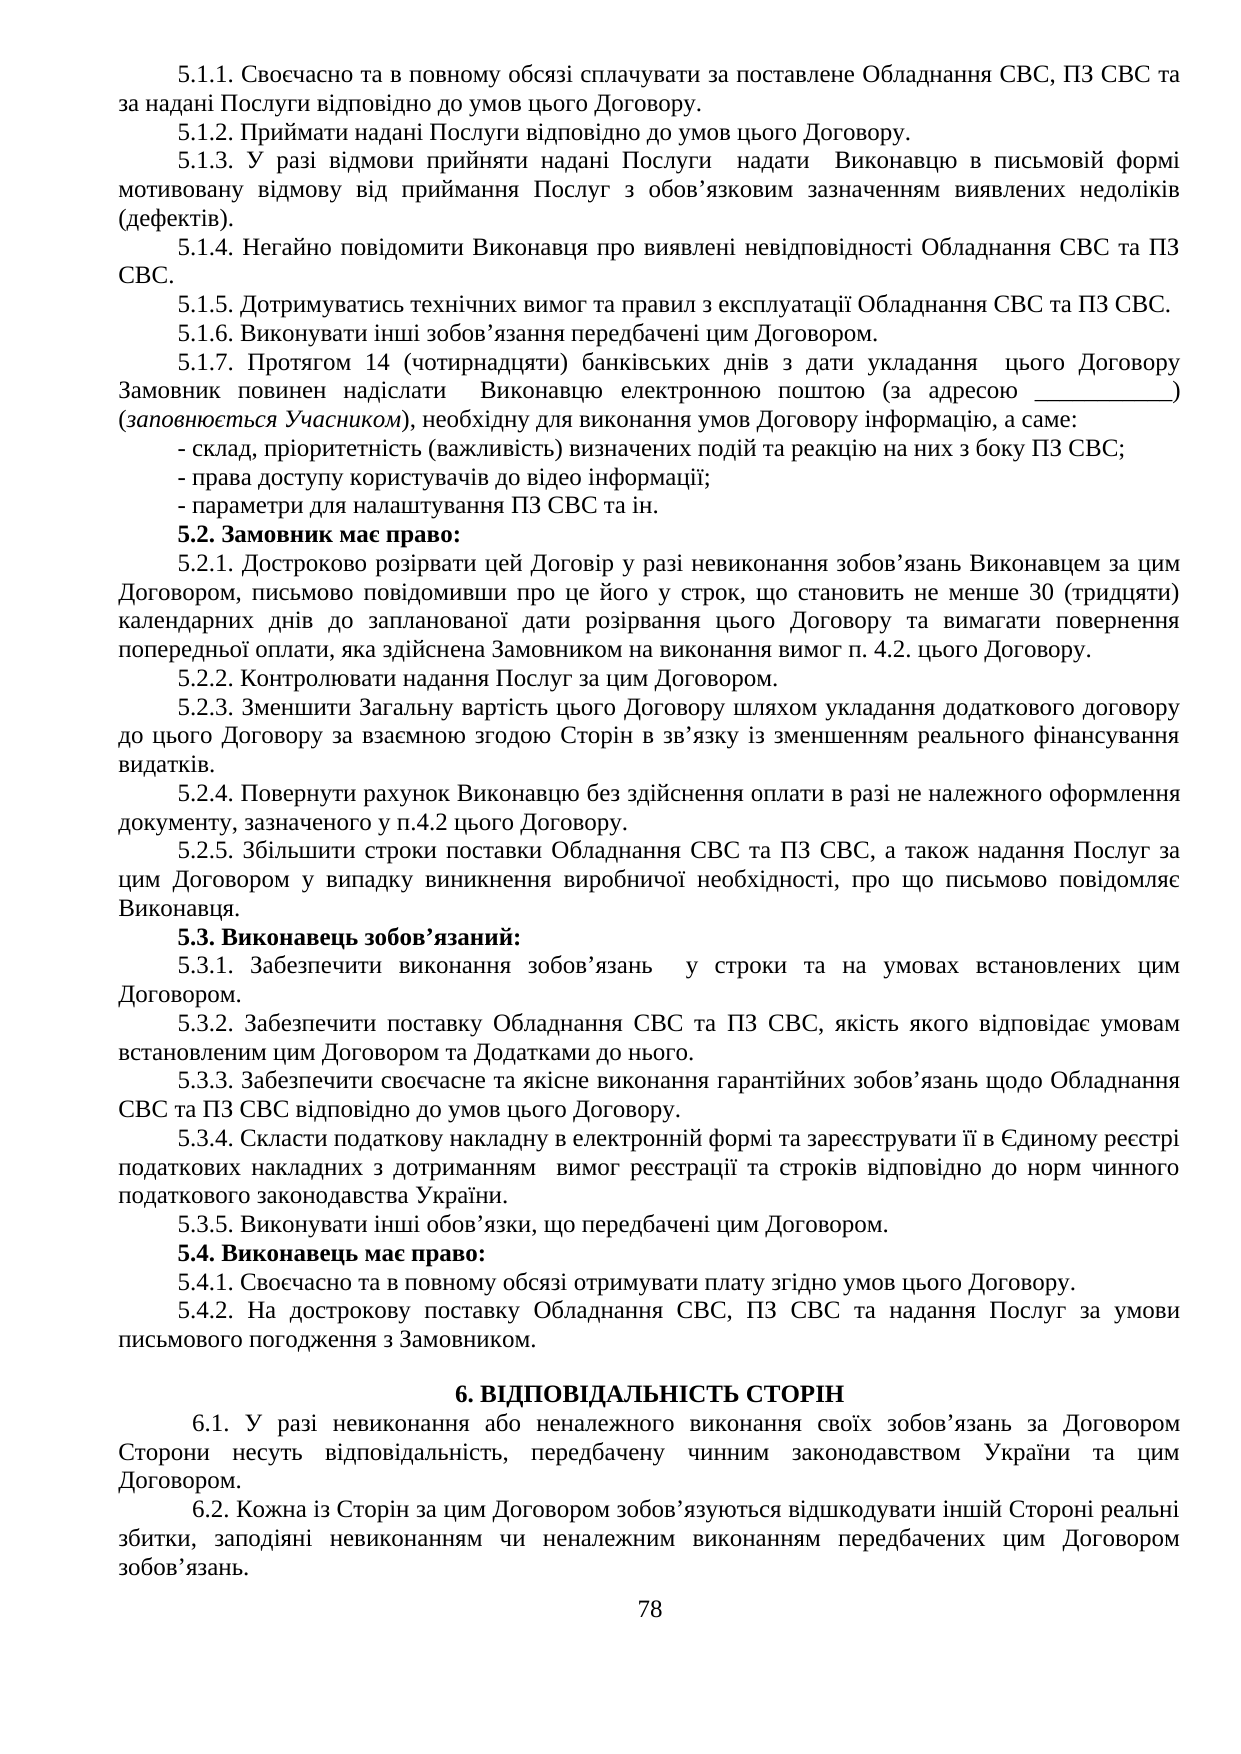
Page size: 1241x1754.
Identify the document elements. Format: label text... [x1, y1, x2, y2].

text - склад, пріоритетність (важливість) визначених подій та реакцію на них з боку ПЗ СВС; [118, 433, 1181, 462]
text 5.1.1. Своєчасно та в повному обсязі сплачувати за поставлене Обладнання СВС, ПЗ СВС та за надані Послуги відповідно до умов цього Договору. [118, 59, 1181, 117]
text 5.2.1. Достроково розірвати цей Договір у разі невиконання зобов’язань Виконавцем за цим Договором, письмово повідомивши про це його у строк, що становить не менше 30 (тридцяти) календарних днів до запланованої дати розірвання цього Договору та вимагати повернення попередньої оплати, яка здійснена Замовником на виконання вимог п. 4.2. цього Договору. [118, 548, 1181, 663]
text 5.2.2. Контролювати надання Послуг за цим Договором. [118, 663, 1181, 692]
text 5.3.1. Забезпечити виконання зобов’язань у строки та на умовах встановлених цим Договором. [118, 950, 1181, 1008]
text 5.2.4. Повернути рахунок Виконавцю без здійснення оплати в разі не належного оформлення документу, зазначеного у п.4.2 цього Договору. [118, 778, 1181, 835]
text 5.1.4. Негайно повідомити Виконавця про виявлені невідповідності Обладнання СВС та ПЗ СВС. [118, 232, 1181, 289]
text 5.4.1. Своєчасно та в повному обсязі отримувати плату згідно умов цього Договору. [118, 1267, 1181, 1295]
text 5.1.3. У разі відмови прийняти надані Послуги надати Виконавцю в письмовій формі мотивовану відмову від приймання Послуг з обов’язковим зазначенням виявлених недоліків (дефектів). [118, 145, 1181, 232]
text - права доступу користувачів до відео інформації; [118, 462, 1181, 490]
text 5.2.5. Збільшити строки поставки Обладнання СВС та ПЗ СВС, а також надання Послуг за цим Договором у випадку виникнення виробничої необхідності, про що письмово повідомляє Виконавця. [118, 835, 1181, 922]
text 5.4.2. На дострокову поставку Обладнання СВС, ПЗ СВС та надання Послуг за умови письмового погодження з Замовником. [118, 1295, 1181, 1353]
text 5.3.5. Виконувати інші обов’язки, що передбачені цим Договором. [118, 1209, 1181, 1238]
text 5.2. Замовник має право: [118, 519, 1181, 548]
text 6.2. Кожна із Сторін за цим Договором зобов’язуються відшкодувати іншій Стороні реальні збитки, заподіяні невиконанням чи неналежним виконанням передбачених цим Договором зобов’язань. [118, 1494, 1181, 1580]
text 5.3.3. Забезпечити своєчасне та якісне виконання гарантійних зобов’язань щодо Обладнання СВС та ПЗ СВС відповідно до умов цього Договору. [118, 1065, 1181, 1123]
text 5.1.6. Виконувати інші зобов’язання передбачені цим Договором. [118, 318, 1181, 347]
text 5.3.4. Скласти податкову накладну в електронній формі та зареєструвати її в Єдиному реєстрі податкових накладних з дотриманням вимог реєстрації та строків відповідно до норм чинного податкового законодавства України. [118, 1123, 1181, 1209]
text - параметри для налаштування ПЗ СВС та ін. [118, 490, 1181, 519]
text 6. ВІДПОВІДАЛЬНІСТЬ СТОРІН [118, 1379, 1181, 1408]
text 5.1.5. Дотримуватись технічних вимог та правил з експлуатації Обладнання СВС та ПЗ СВС. [118, 289, 1181, 318]
text 5.1.7. Протягом 14 (чотирнадцяти) банківських днів з дати укладання цього Договору Замовник повинен надіслати Виконавцю електронною поштою (за адресою ___________) (заповнюється Учасником), необхідну для виконання умов Договору інформацію, а саме: [118, 347, 1181, 433]
text 6.1. У разі невиконання або неналежного виконання своїх зобов’язань за Договором Сторони несуть відповідальність, передбачену чинним законодавством України та цим Договором. [118, 1408, 1181, 1494]
text 5.1.2. Приймати надані Послуги відповідно до умов цього Договору. [118, 117, 1181, 145]
text 5.2.3. Зменшити Загальну вартість цього Договору шляхом укладання додаткового договору до цього Договору за взаємною згодою Сторін в зв’язку із зменшенням реального фінансування видатків. [118, 692, 1181, 778]
text 5.4. Виконавець має право: [118, 1238, 1181, 1267]
text 5.3.2. Забезпечити поставку Обладнання СВС та ПЗ СВС, якість якого відповідає умовам встановленим цим Договором та Додатками до нього. [118, 1008, 1181, 1065]
text 5.3. Виконавець зобов’язаний: [118, 922, 1181, 950]
